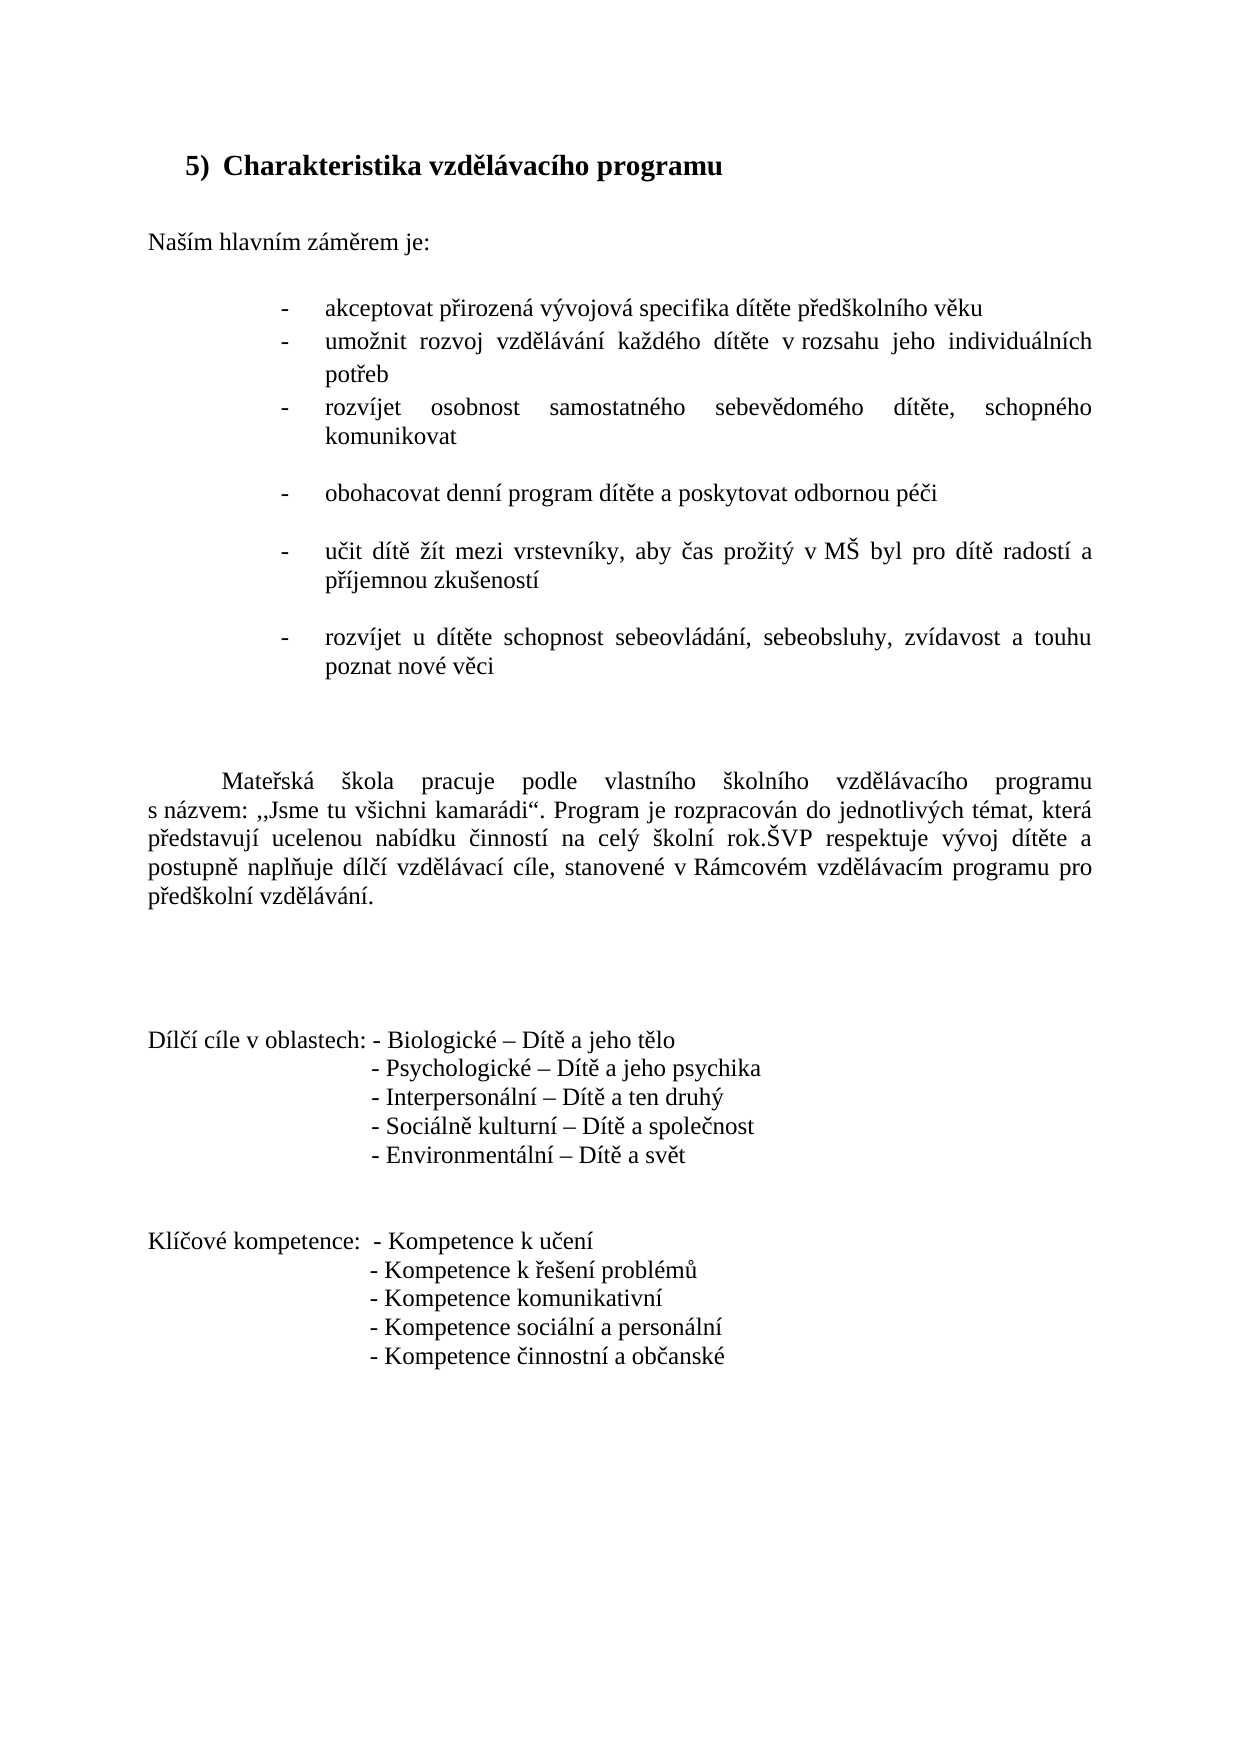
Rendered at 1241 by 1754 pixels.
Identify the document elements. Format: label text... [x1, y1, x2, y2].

text - Interpersonální – Dítě a ten druhý [148, 1082, 1093, 1111]
text Mateřská škola pracuje podle vlastního školního vzdělávacího programu s názvem: ,,Jsme tu všichni kamarádi“. Program je rozpracován do jednotlivých témat, která představují ucelenou nabídku činností na celý školní rok.ŠVP respektuje vývoj dítěte a postupně naplňuje dílčí vzdělávací cíle, stanovené v Rámcovém vzdělávacím programu pro předškolní vzdělávání. [148, 766, 1093, 910]
text - Kompetence komunikativní [148, 1283, 1093, 1312]
text - Psychologické – Dítě a jeho psychika [148, 1053, 1093, 1082]
list akceptovat přirozená vývojová specifika dítěte předškolního věku [281, 293, 1093, 322]
text - Kompetence sociální a personální [148, 1312, 1093, 1341]
text - Environmentální – Dítě a svět [148, 1140, 1093, 1168]
list učit dítě žít mezi vrstevníky, aby čas prožitý v MŠ byl pro dítě radostí a příjemnou zkušeností [281, 536, 1093, 593]
text Dílčí cíle v oblastech: - Biologické – Dítě a jeho tělo [148, 1025, 1093, 1053]
text - Sociálně kulturní – Dítě a společnost [148, 1111, 1093, 1140]
list obohacovat denní program dítěte a poskytovat odbornou péči [281, 478, 1093, 507]
text Klíčové kompetence: - Kompetence k učení [148, 1226, 1093, 1255]
list rozvíjet osobnost samostatného sebevědomého dítěte, schopného komunikovat [281, 392, 1093, 450]
text - Kompetence k řešení problémů [148, 1255, 1093, 1283]
text - Kompetence činnostní a občanské [148, 1341, 1093, 1370]
list umožnit rozvoj vzdělávání každého dítěte v rozsahu jeho individuálních potřeb [281, 326, 1093, 388]
text Naším hlavním záměrem je: [148, 227, 1093, 256]
list rozvíjet u dítěte schopnost sebeovládání, sebeobsluhy, zvídavost a touhu poznat nové věci [281, 622, 1093, 680]
list Charakteristika vzdělávacího programu [185, 148, 1093, 181]
